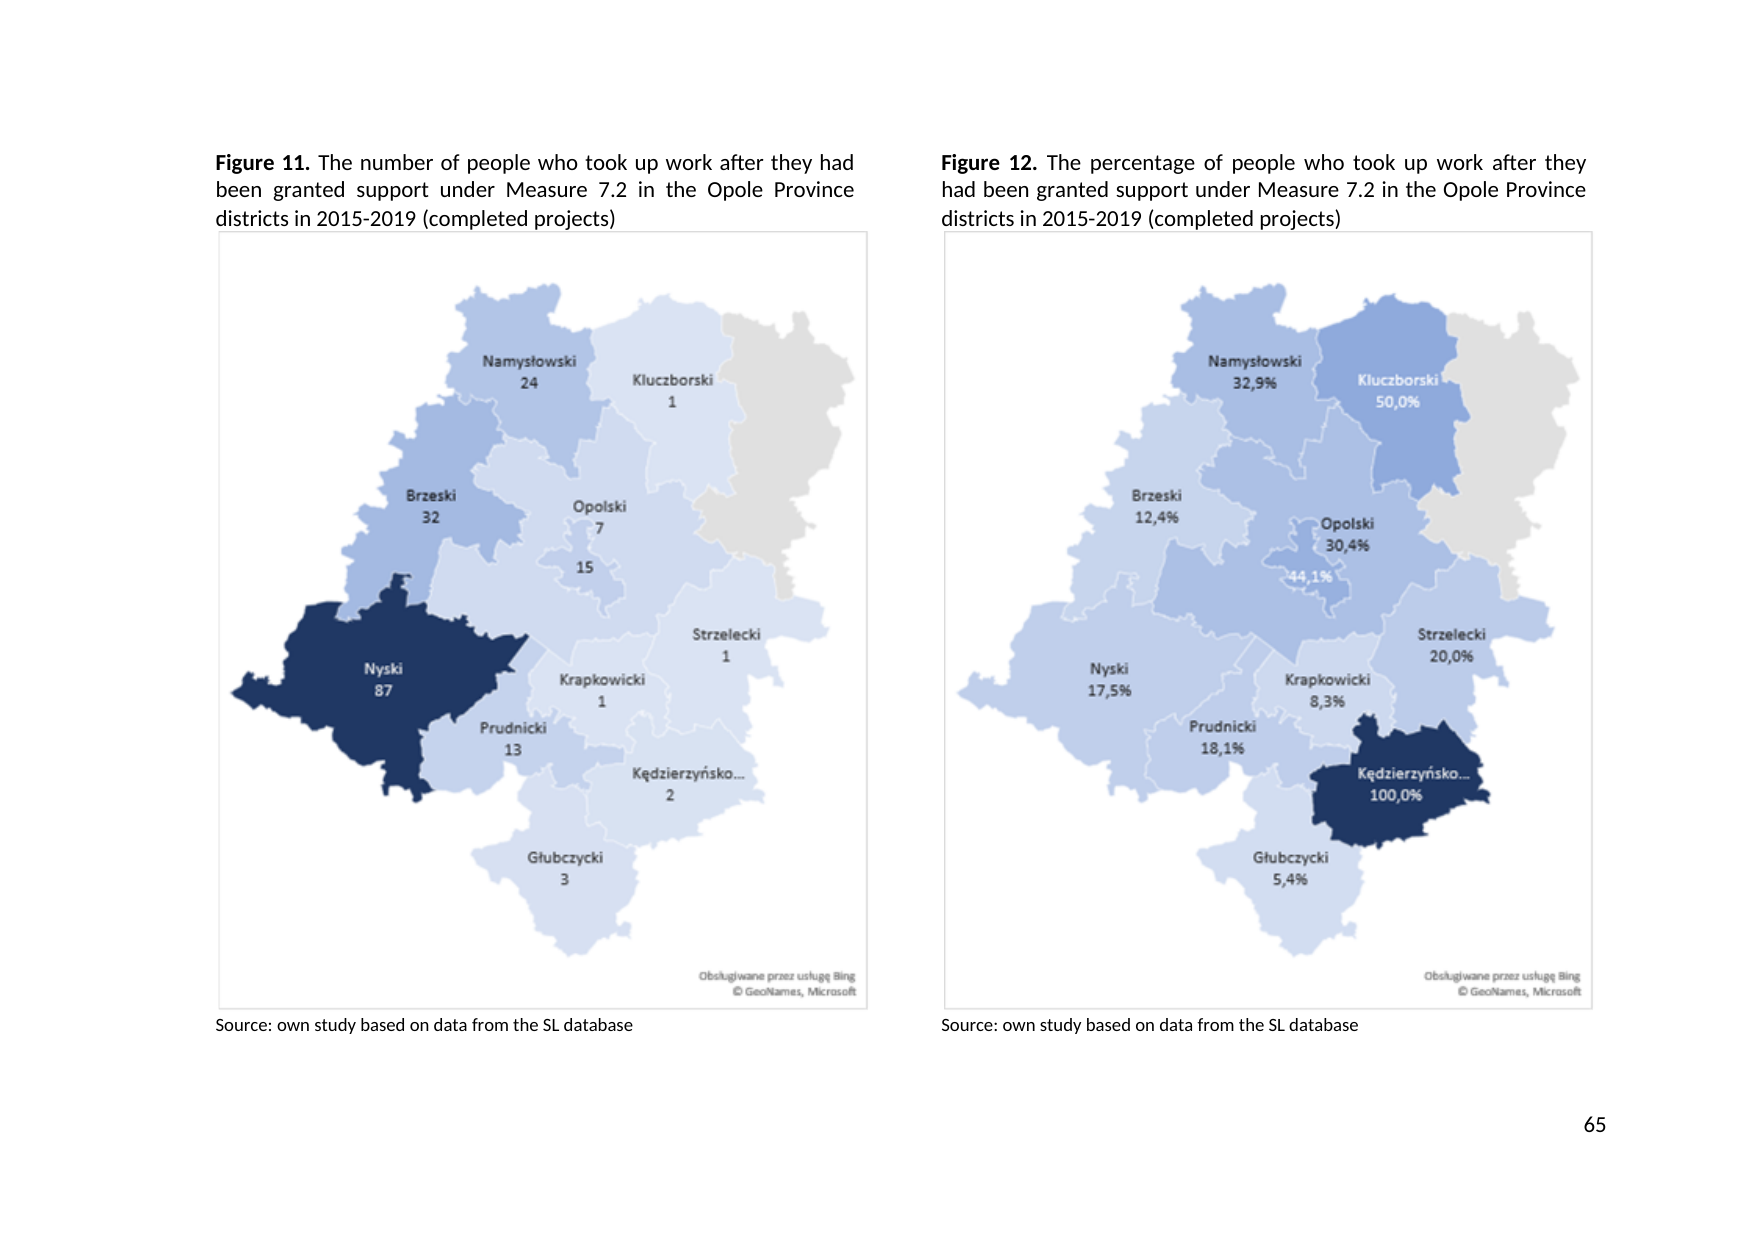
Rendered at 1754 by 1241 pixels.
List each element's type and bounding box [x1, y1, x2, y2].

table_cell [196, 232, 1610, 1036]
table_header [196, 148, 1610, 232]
picture [944, 231, 1596, 1013]
picture [218, 231, 870, 1013]
